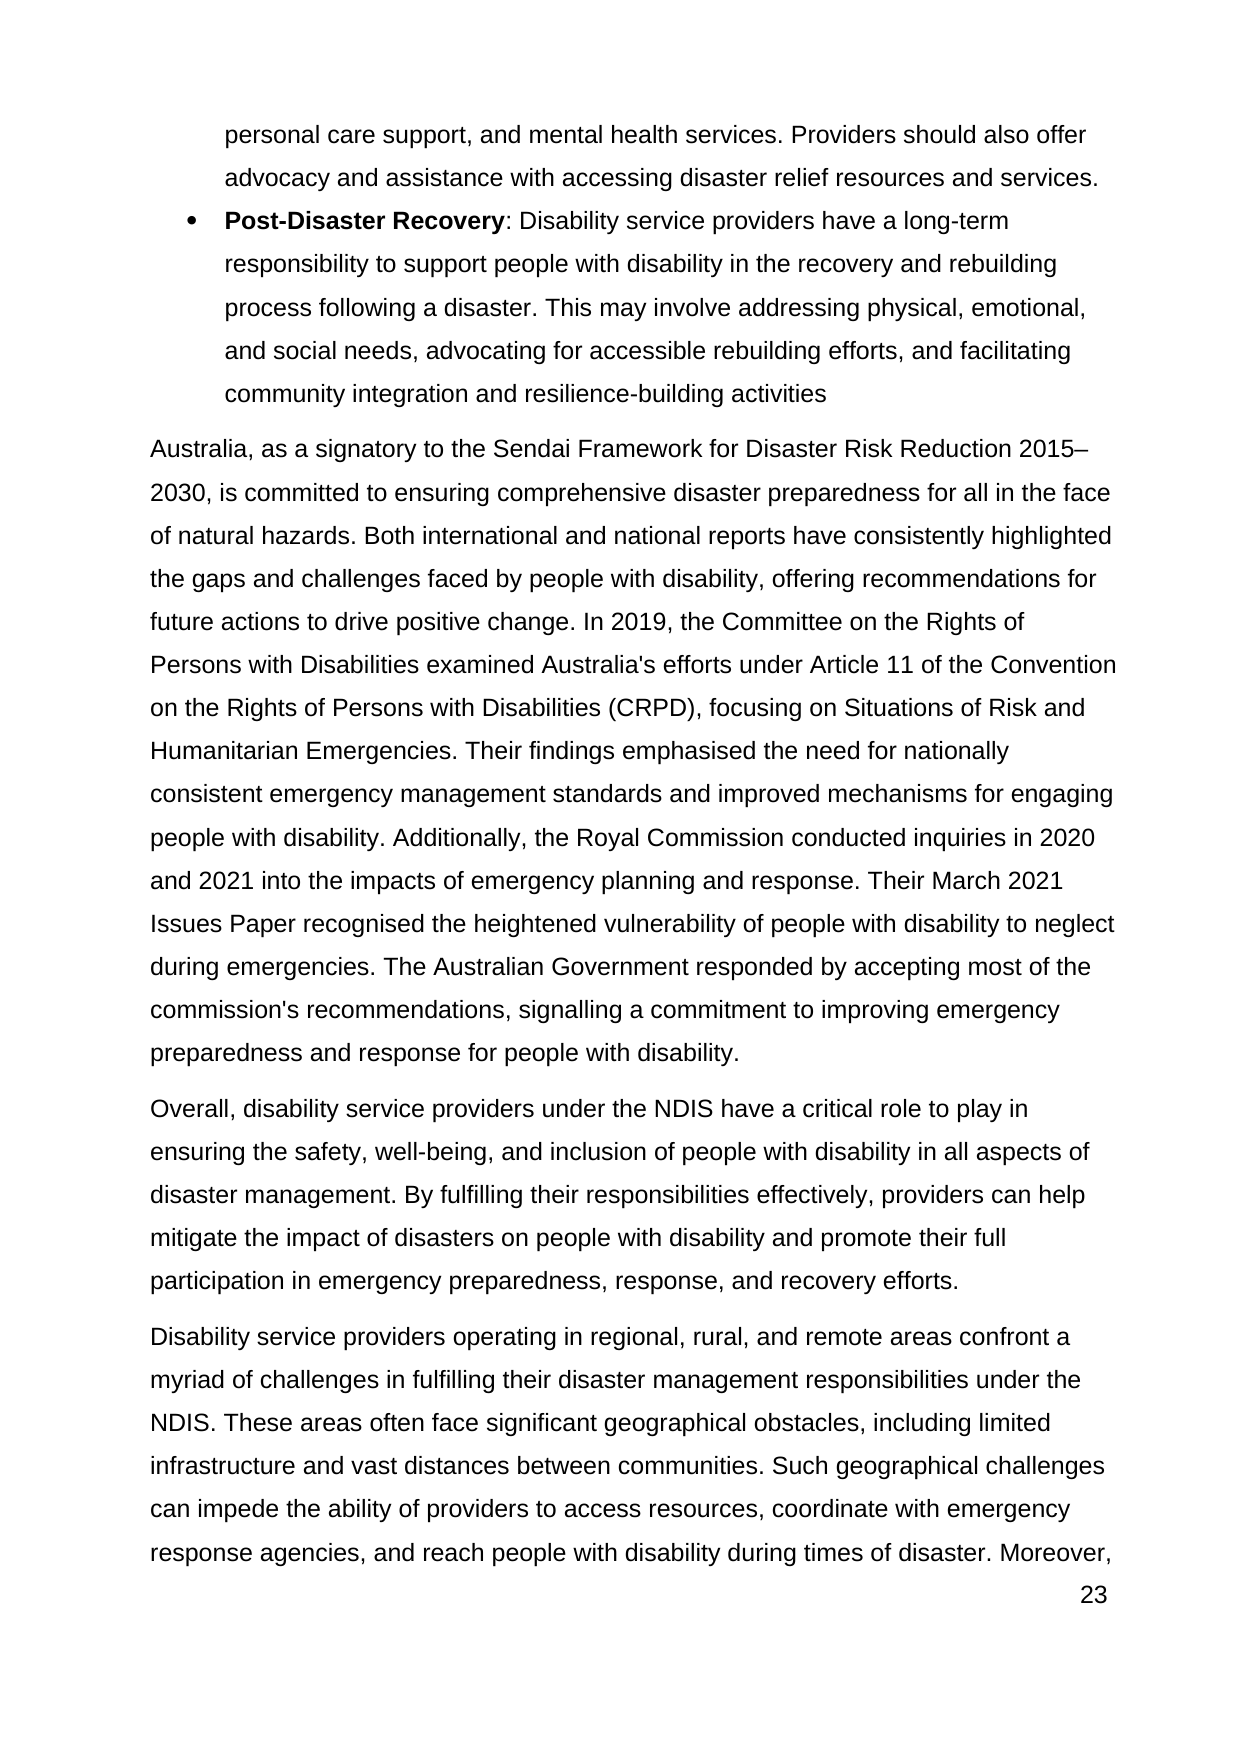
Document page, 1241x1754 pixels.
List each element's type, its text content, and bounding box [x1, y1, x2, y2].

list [187, 120, 1120, 192]
list Post-Disaster Recovery: Disability service providers have a long-term responsibility to support people with disability in the recovery and rebuilding process following a disaster. This may involve addressing physical, emotional, and social needs, advocating for accessible rebuilding efforts, and facilitating community integration and resilience-building activities [187, 206, 1120, 408]
text Australia, as a signatory to the Sendai Framework for Disaster Risk Reduction 2015–2030, is committed to ensuring comprehensive disaster preparedness for all in the face of natural hazards. Both international and national reports have consistently highlighted the gaps and challenges faced by people with disability, offering recommendations for future actions to drive positive change. In 2019, the Committee on the Rights of Persons with Disabilities examined Australia's efforts under Article 11 of the Convention on the Rights of Persons with Disabilities (CRPD), focusing on Situations of Risk and Humanitarian Emergencies. Their findings emphasised the need for nationally consistent emergency management standards and improved mechanisms for engaging people with disability. Additionally, the Royal Commission conducted inquiries in 2020 and 2021 into the impacts of emergency planning and response. Their March 2021 Issues Paper recognised the heightened vulnerability of people with disability to neglect during emergencies. The Australian Government responded by accepting most of the commission's recommendations, signalling a commitment to improving emergency preparedness and response for people with disability. [150, 434, 1120, 1067]
text Overall, disability service providers under the NDIS have a critical role to play in ensuring the safety, well-being, and inclusion of people with disability in all aspects of disaster management. By fulfilling their responsibilities effectively, providers can help mitigate the impact of disasters on people with disability and promote their full participation in emergency preparedness, response, and recovery efforts. [150, 1094, 1120, 1295]
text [150, 1322, 1120, 1566]
